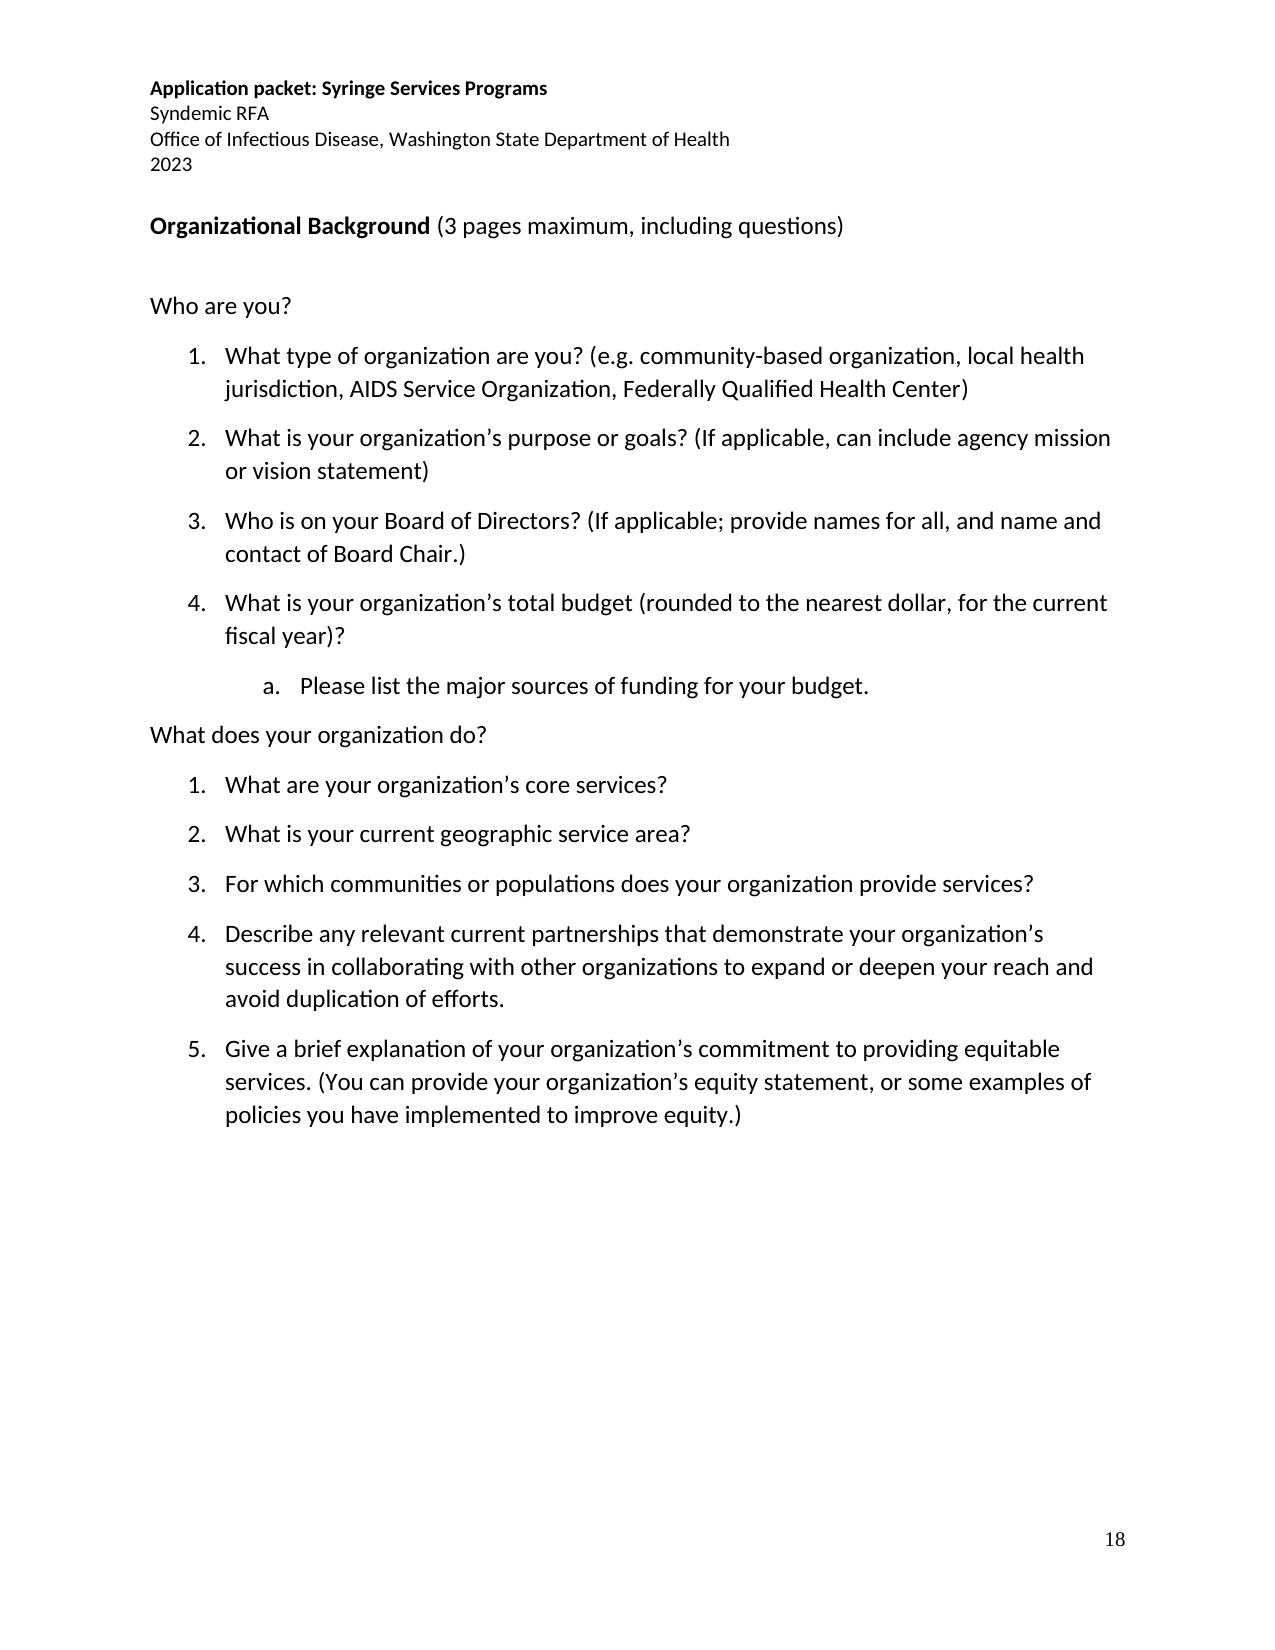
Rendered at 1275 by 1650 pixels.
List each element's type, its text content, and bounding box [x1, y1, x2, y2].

list What is your organization’s total budget (rounded to the nearest dollar, for the current fiscal year)? [187, 587, 1125, 651]
list What type of organization are you? (e.g. community-based organization, local health jurisdiction, AIDS Service Organization, Federally Qualified Health Center) [187, 340, 1125, 403]
text What does your organization do? [150, 719, 1125, 750]
list What are your organization’s core services? [187, 769, 1125, 799]
text Organizational Background (3 pages maximum, including questions) [150, 210, 1125, 241]
list Who is on your Board of Directors? (If applicable; provide names for all, and name and contact of Board Chair.) [187, 505, 1125, 568]
text Who are you? [150, 290, 1125, 321]
list For which communities or populations does your organization provide services? [187, 868, 1125, 899]
list Give a brief explanation of your organization’s commitment to providing equitable services. (You can provide your organization’s equity statement, or some examples of policies you have implemented to improve equity.) [187, 1033, 1125, 1129]
list What is your organization’s purpose or goals? (If applicable, can include agency mission or vision statement) [187, 422, 1125, 486]
list Describe any relevant current partnerships that demonstrate your organization’s success in collaborating with other organizations to expand or deepen your reach and avoid duplication of efforts. [187, 918, 1125, 1014]
list What is your current geographic service area? [187, 819, 1125, 849]
list Please list the major sources of funding for your budget. [262, 670, 1125, 700]
